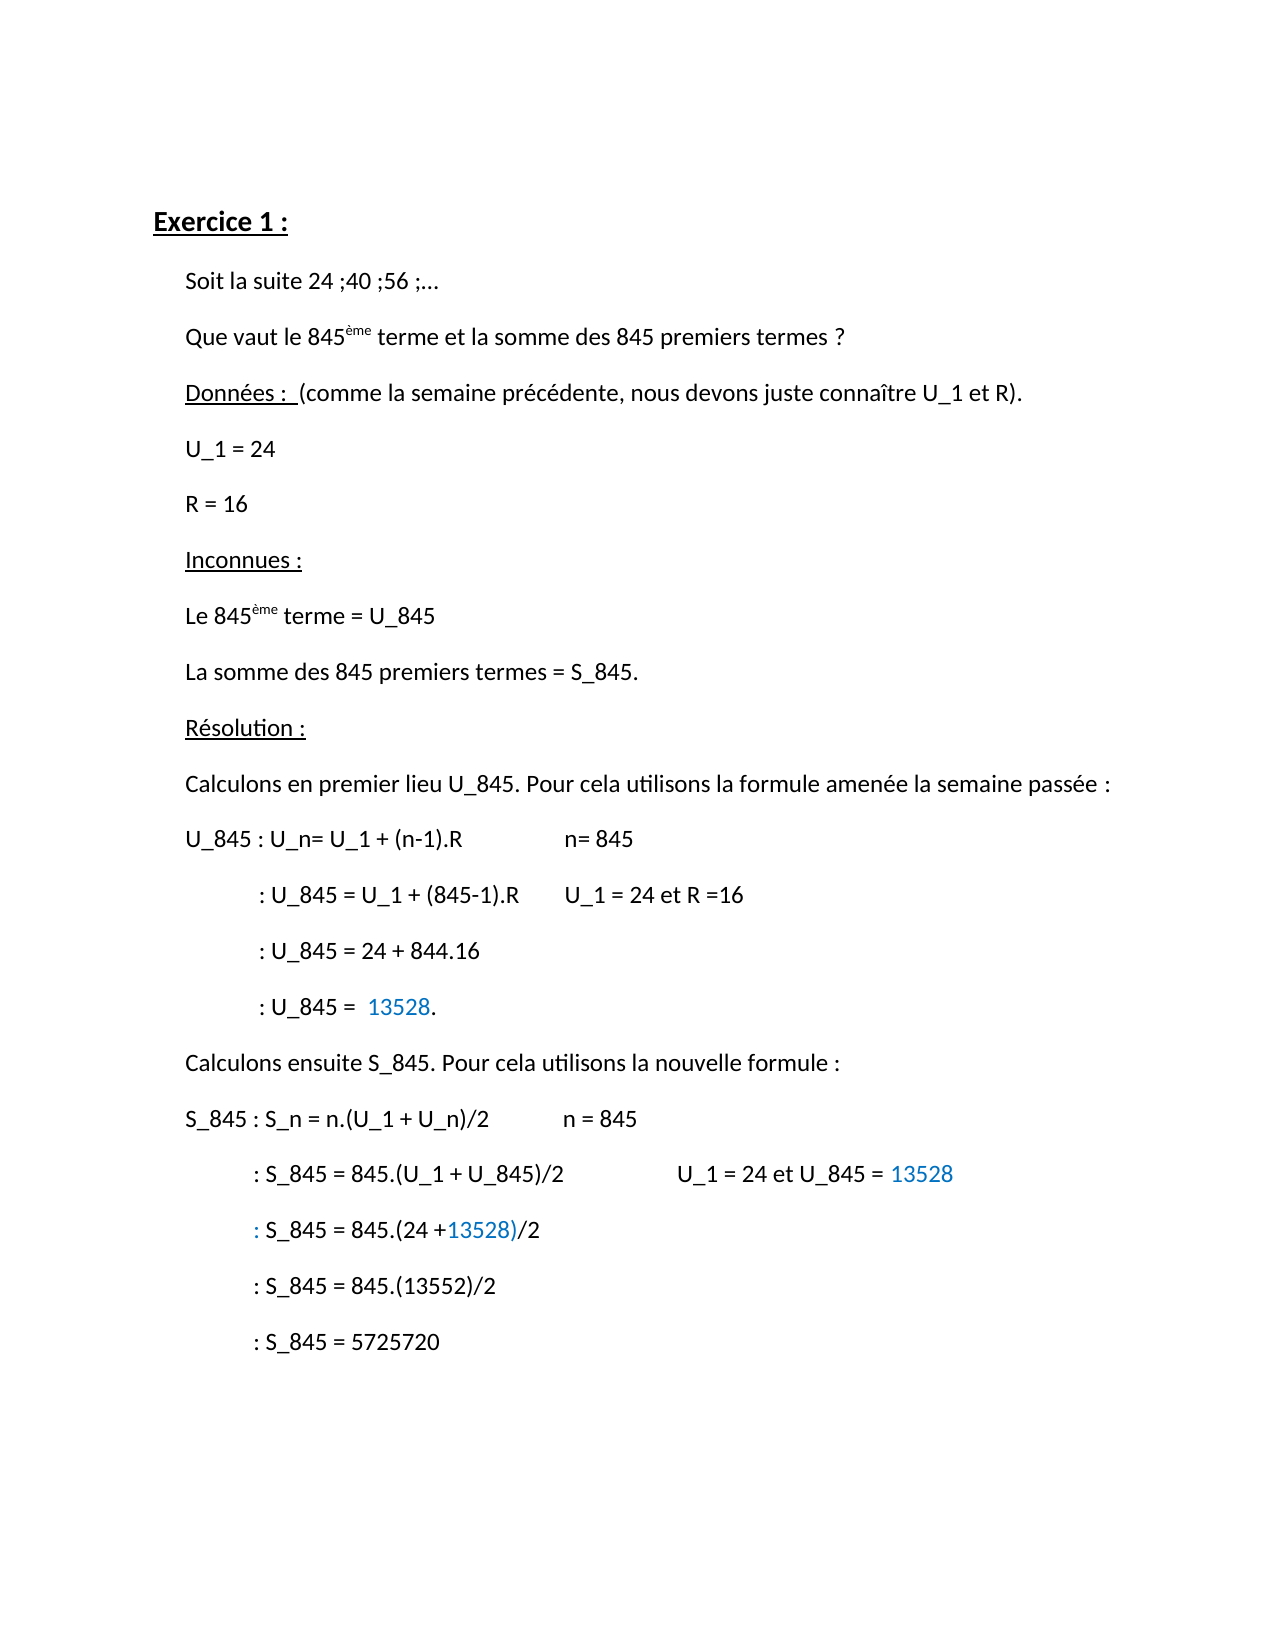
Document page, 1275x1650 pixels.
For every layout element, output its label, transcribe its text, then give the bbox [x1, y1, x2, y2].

text : U_845 = 24 + 844.16 [185, 935, 1127, 966]
text Résolution : [185, 712, 1127, 742]
text : S_845 = 5725720 [185, 1326, 1127, 1357]
text U_845 : U_n= U_1 + (n-1).R n= 845 [185, 823, 1127, 854]
text Données : (comme la semaine précédente, nous devons juste connaître U_1 et R). [185, 377, 1127, 407]
text Soit la suite 24 ;40 ;56 ;… [185, 265, 1127, 296]
text Exercice 1 : [148, 203, 1127, 239]
text : S_845 = 845.(U_1 + U_845)/2 U_1 = 24 et U_845 = 13528 [185, 1158, 1127, 1189]
text : S_845 = 845.(13552)/2 [185, 1270, 1127, 1301]
text La somme des 845 premiers termes = S_845. [185, 656, 1127, 687]
text : U_845 = U_1 + (845-1).R U_1 = 24 et R =16 [185, 879, 1127, 910]
text R = 16 [185, 488, 1127, 519]
text S_845 : S_n = n.(U_1 + U_n)/2 n = 845 [185, 1103, 1127, 1133]
text : S_845 = 845.(24 +13528)/2 [185, 1214, 1127, 1245]
text Calculons ensuite S_845. Pour cela utilisons la nouvelle formule : [185, 1047, 1127, 1077]
text Le 845ème terme = U_845 [185, 600, 1127, 631]
text Que vaut le 845ème terme et la somme des 845 premiers termes ? [185, 321, 1127, 352]
text Inconnues : [185, 544, 1127, 575]
text : U_845 = 13528. [185, 991, 1127, 1022]
text U_1 = 24 [185, 433, 1127, 463]
text Calculons en premier lieu U_845. Pour cela utilisons la formule amenée la semaine passée : [185, 768, 1127, 798]
